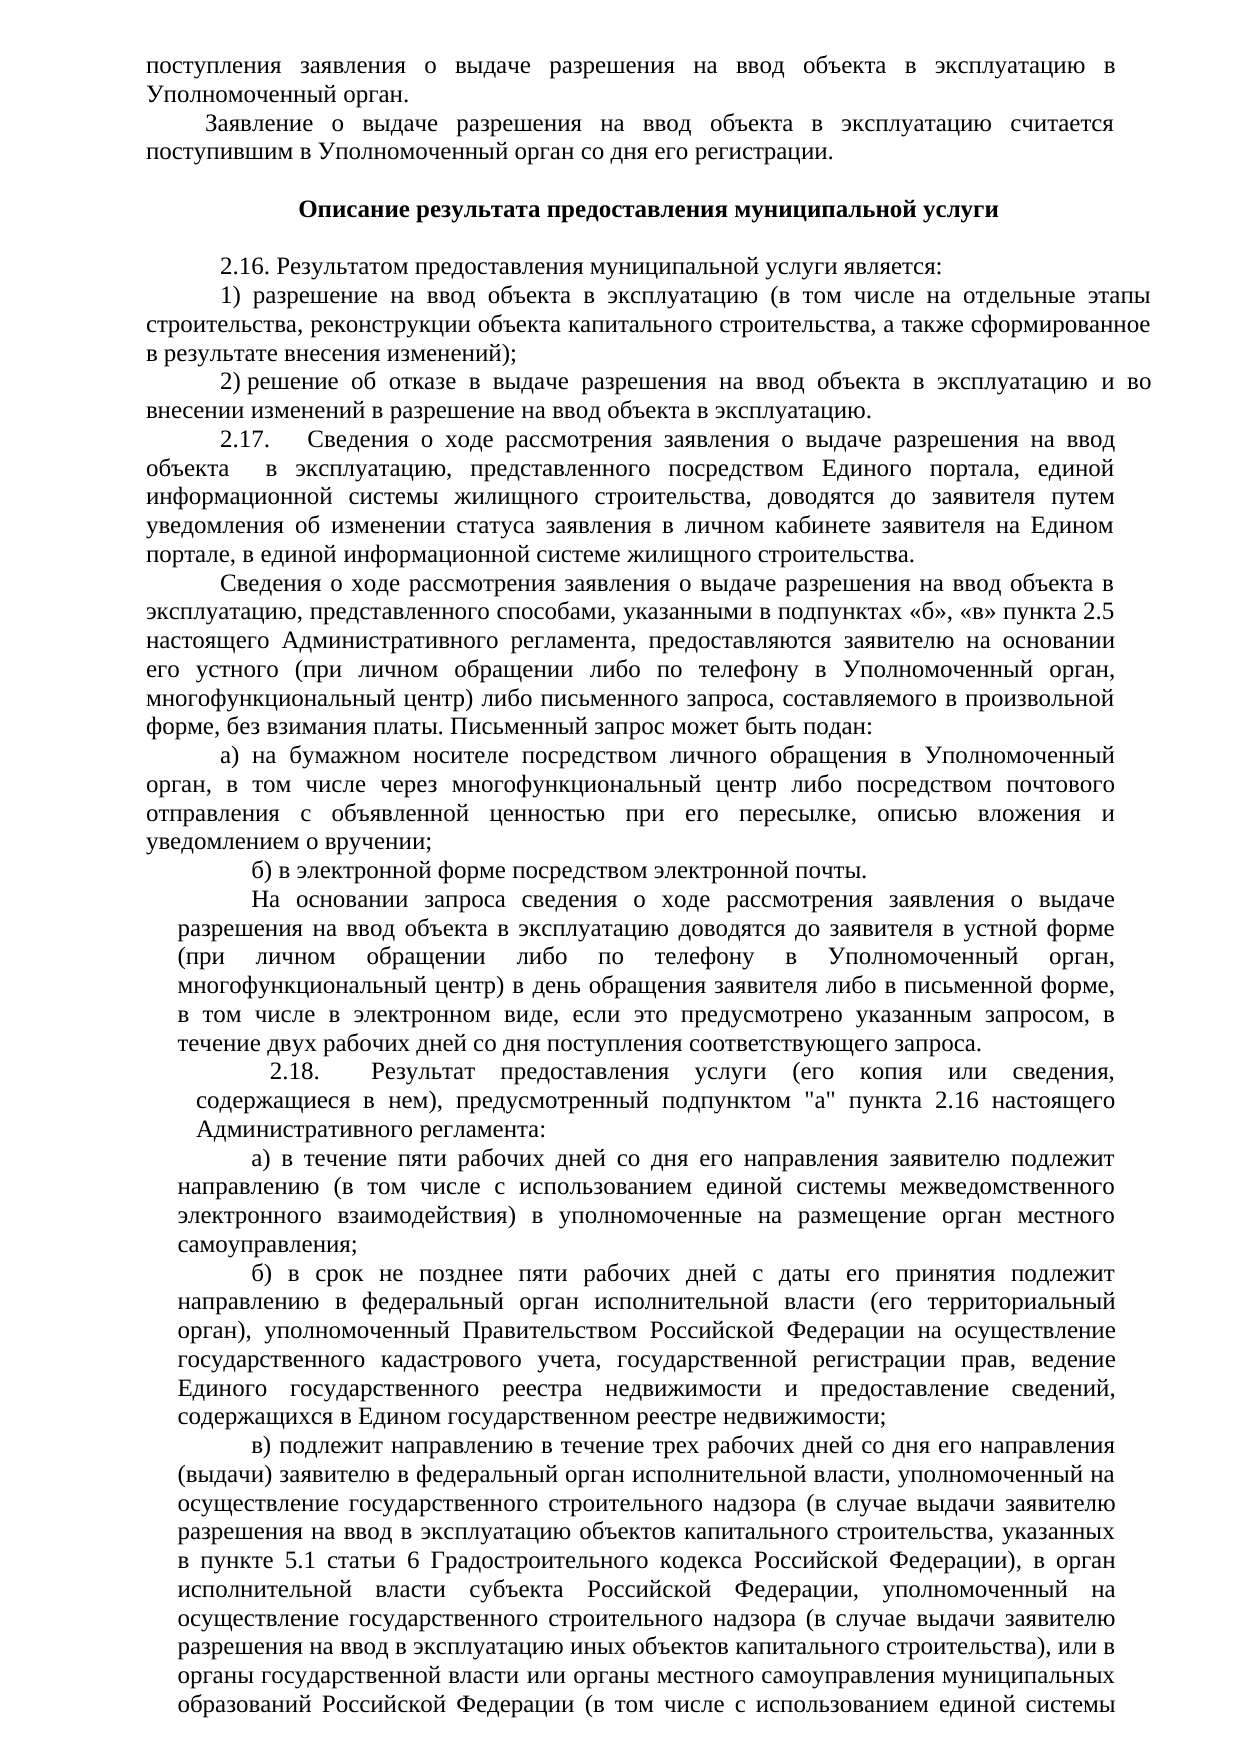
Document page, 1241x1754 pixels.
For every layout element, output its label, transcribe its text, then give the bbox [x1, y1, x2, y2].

text Описание результата предоставления муниципальной услуги [146, 194, 1151, 223]
text б) в срок не позднее пяти рабочих дней с даты его принятия подлежит направлению в федеральный орган исполнительной власти (его территориальный орган), уполномоченный Правительством Российской Федерации на осуществление государственного кадастрового учета, государственной регистрации прав, ведение Единого государственного реестра недвижимости и предоставление сведений, содержащихся в Едином государственном реестре недвижимости; [177, 1258, 1116, 1430]
list Сведения о ходе рассмотрения заявления о выдаче разрешения на ввод объекта в эксплуатацию, представленного посредством Единого портала, единой информационной системы жилищного строительства, доводятся до заявителя путем уведомления об изменении статуса заявления в личном кабинете заявителя на Едином портале, в единой информационной системе жилищного строительства. [146, 424, 1115, 568]
text На основании запроса сведения о ходе рассмотрения заявления о выдаче разрешения на ввод объекта в эксплуатацию доводятся до заявителя в устной форме (при личном обращении либо по телефону в Уполномоченный орган, многофункциональный центр) в день обращения заявителя либо в письменной форме, в том числе в электронном виде, если это предусмотрено указанным запросом, в течение двух рабочих дней со дня поступления соответствующего запроса. [177, 884, 1116, 1056]
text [177, 1430, 1116, 1718]
text 2) решение об отказе в выдаче разрешения на ввод объекта в эксплуатацию и во внесении изменений в разрешение на ввод объекта в эксплуатацию. [146, 366, 1151, 424]
text а) на бумажном носителе посредством личного обращения в Уполномоченный орган, в том числе через многофункциональный центр либо посредством почтового отправления с объявленной ценностью при его пересылке, описью вложения и уведомлением о вручении; [146, 740, 1115, 855]
text б) в электронной форме посредством электронной почты. [251, 855, 1151, 884]
text 2.16. Результатом предоставления муниципальной услуги является: [146, 251, 1151, 280]
text Заявление о выдаче разрешения на ввод объекта в эксплуатацию считается поступившим в Уполномоченный орган со дня его регистрации. [146, 108, 1114, 165]
text Сведения о ходе рассмотрения заявления о выдаче разрешения на ввод объекта в эксплуатацию, представленного способами, указанными в подпунктах «б», «в» пункта 2.5 настоящего Административного регламента, предоставляются заявителю на основании его устного (при личном обращении либо по телефону в Уполномоченный орган, многофункциональный центр) либо письменного запроса, составляемого в произвольной форме, без взимания платы. Письменный запрос может быть подан: [146, 568, 1115, 740]
list Результат предоставления услуги (его копия или сведения, содержащиеся в нем), предусмотренный подпунктом "а" пункта 2.16 настоящего Административного регламента: [196, 1056, 1116, 1143]
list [146, 50, 1116, 107]
text а) в течение пяти рабочих дней со дня его направления заявителю подлежит направлению (в том числе с использованием единой системы межведомственного электронного взаимодействия) в уполномоченные на размещение орган местного самоуправления; [177, 1143, 1115, 1258]
text 1) разрешение на ввод объекта в эксплуатацию (в том числе на отдельные этапы строительства, реконструкции объекта капитального строительства, а также сформированное в результате внесения изменений); [146, 280, 1151, 366]
